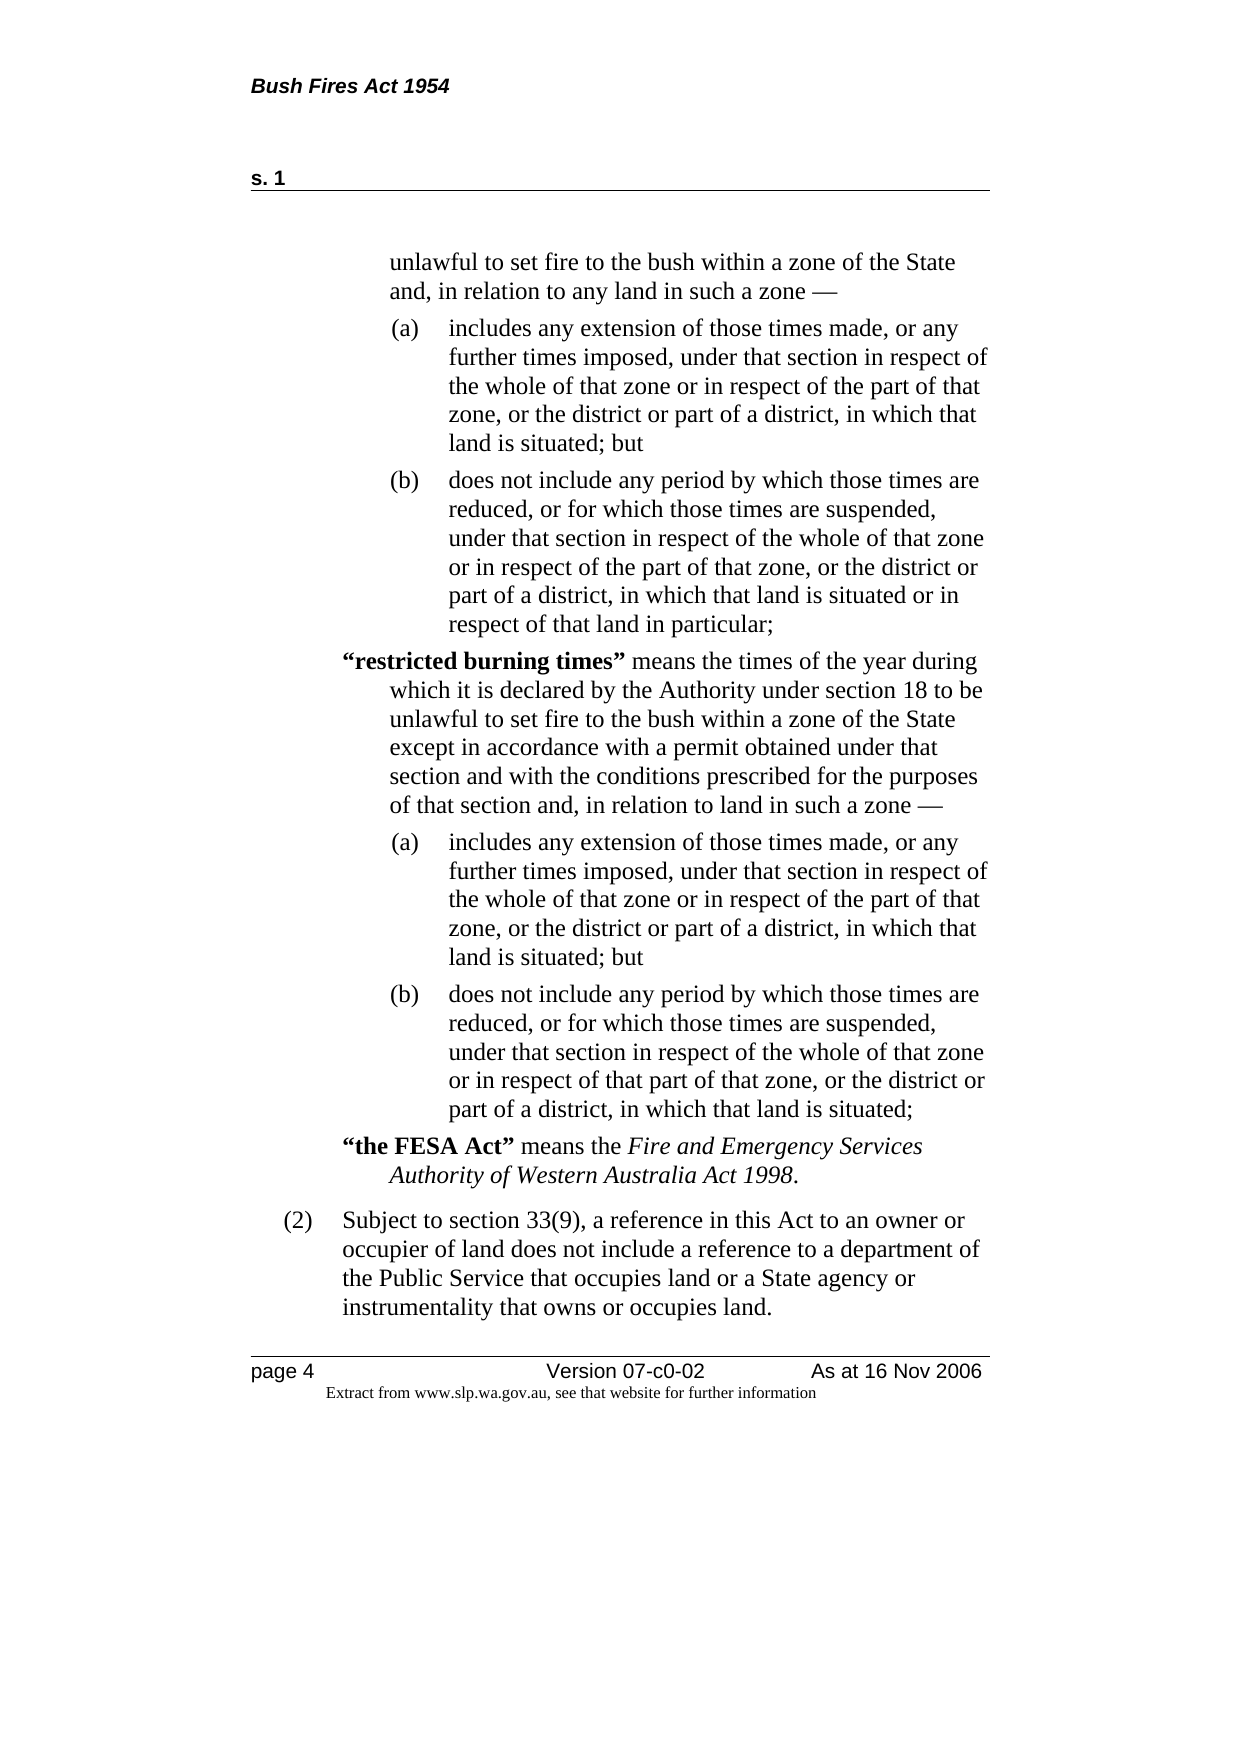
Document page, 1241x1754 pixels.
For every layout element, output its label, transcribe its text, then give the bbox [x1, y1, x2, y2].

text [251, 247, 990, 305]
text (2) Subject to section 33(9), a reference in this Act to an owner or occupier of land does not include a reference to a department of the Public Service that occupies land or a State agency or instrumentality that owns or occupies land. [251, 1205, 990, 1320]
text (b) does not include any period by which those times are reduced, or for which those times are suspended, under that section in respect of the whole of that zone or in respect of that part of that zone, or the district or part of a district, in which that land is situated; [251, 979, 990, 1123]
text (b) does not include any period by which those times are reduced, or for which those times are suspended, under that section in respect of the whole of that zone or in respect of the part of that zone, or the district or part of a district, in which that land is situated or in respect of that land in particular; [251, 465, 990, 638]
text “the FESA Act” means the Fire and Emergency Services Authority of Western Australia Act 1998. [251, 1131, 990, 1189]
text “restricted burning times” means the times of the year during which it is declared by the Authority under section 18 to be unlawful to set fire to the bush within a zone of the State except in accordance with a permit obtained under that section and with the conditions prescribed for the purposes of that section and, in relation to land in such a zone — [251, 646, 990, 819]
text (a) includes any extension of those times made, or any further times imposed, under that section in respect of the whole of that zone or in respect of the part of that zone, or the district or part of a district, in which that land is situated; but [251, 827, 990, 971]
text (a) includes any extension of those times made, or any further times imposed, under that section in respect of the whole of that zone or in respect of the part of that zone, or the district or part of a district, in which that land is situated; but [251, 313, 990, 457]
